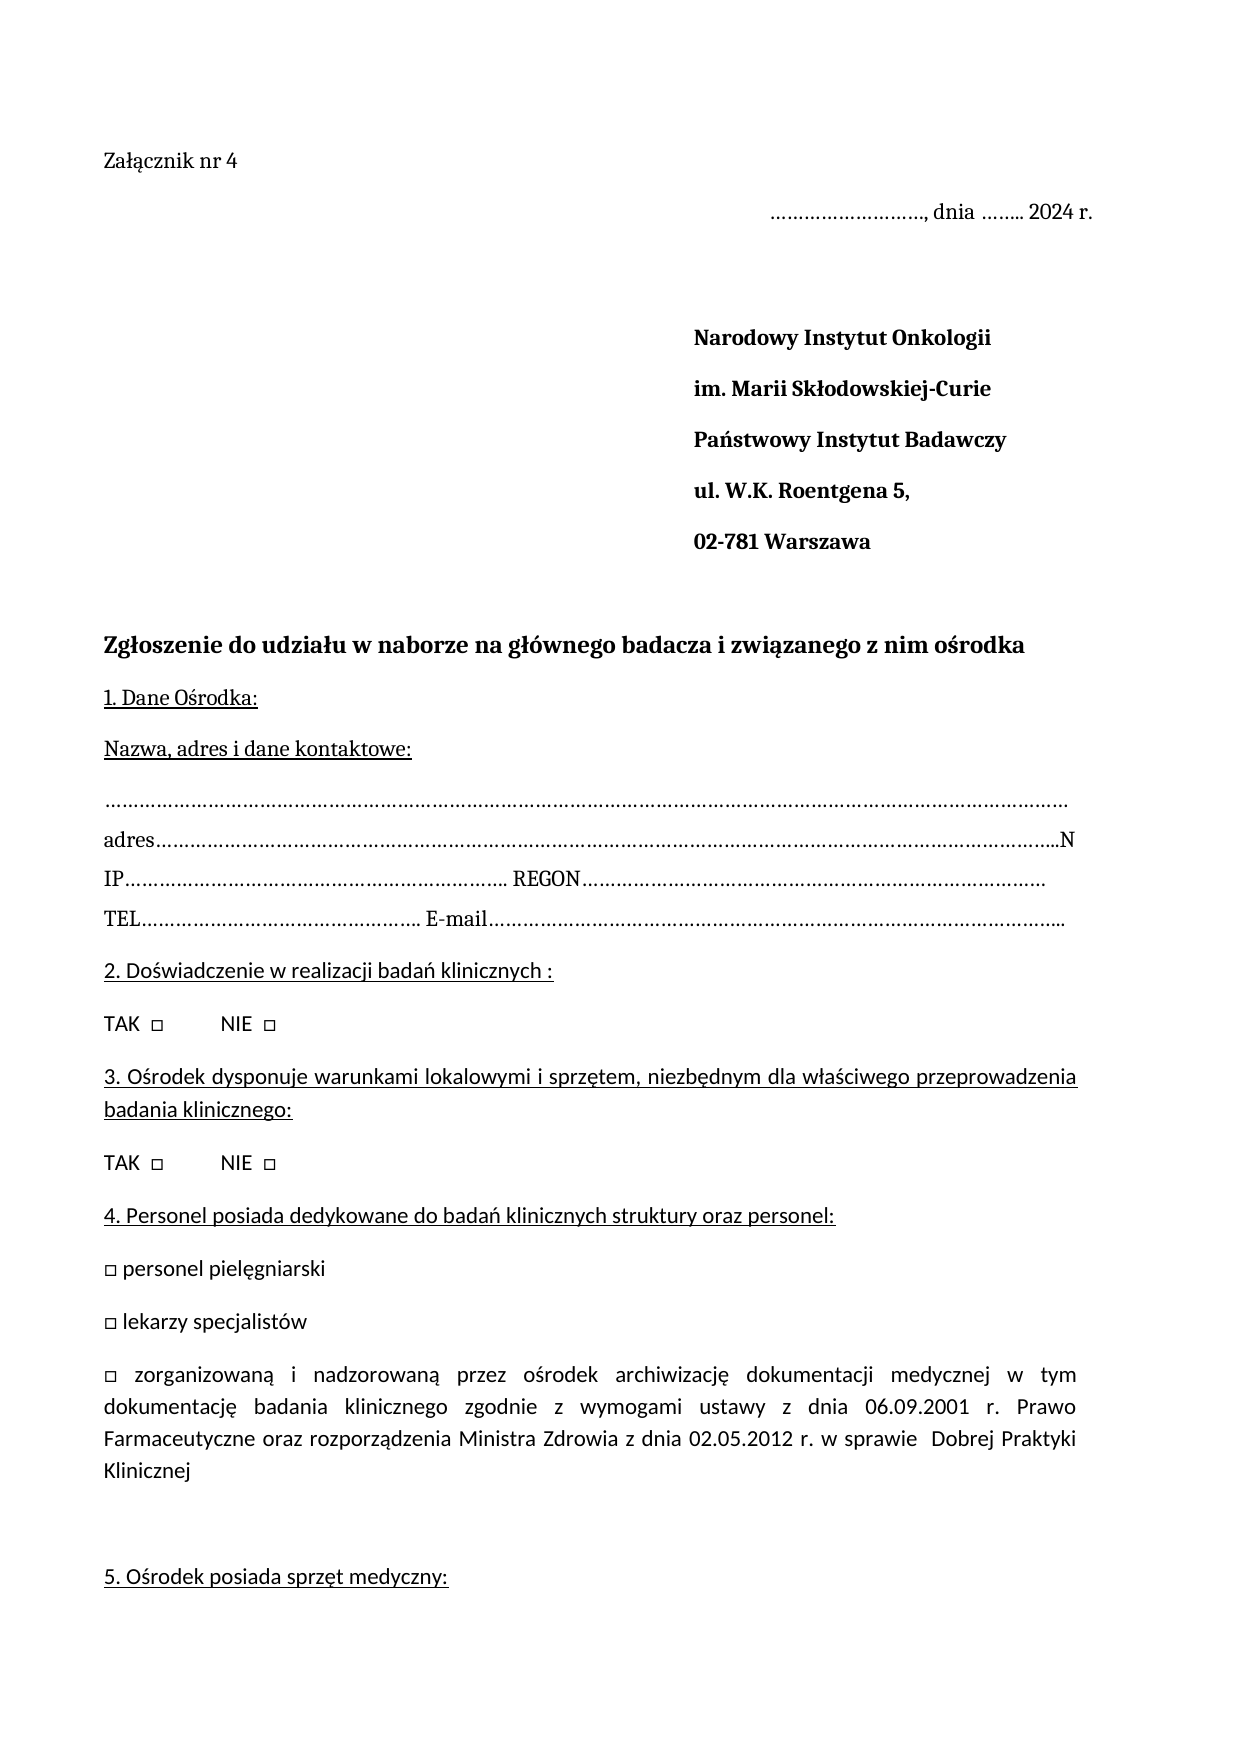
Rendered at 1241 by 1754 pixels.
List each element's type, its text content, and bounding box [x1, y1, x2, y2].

text Zgłoszenie do udziału w naborze na głównego badacza i związanego z nim ośrodka [103, 631, 1078, 660]
text TAK □ NIE □ [103, 1148, 1078, 1176]
text Narodowy Instytut Onkologii [620, 325, 1078, 351]
text Załącznik nr 4 [103, 148, 1078, 174]
text 3. Ośrodek dysponuje warunkami lokalowymi i sprzętem, niezbędnym dla właściwego przeprowadzenia badania klinicznego: [103, 1088, 1078, 1123]
text TEL…………………………………………. E-mail……………………………………………………………………………………….. [103, 905, 1078, 932]
text 3. Ośrodek dysponuje warunkami lokalowymi i sprzętem, niezbędnym dla właściwego przeprowadzenia badania klinicznego: [103, 1062, 1078, 1087]
text Nazwa, adres i dane kontaktowe: [103, 736, 1078, 762]
text □ lekarzy specjalistów [103, 1307, 1078, 1335]
text TAK □ NIE □ [103, 1009, 1078, 1037]
text □ zorganizowaną i nadzorowaną przez ośrodek archiwizację dokumentacji medycznej w tym dokumentację badania klinicznego zgodnie z wymogami ustawy z dnia 06.09.2001 r. Prawo Farmaceutyczne oraz rozporządzenia Ministra Zdrowia z dnia 02.05.2012 r. w sprawie Dobrej Praktyki Klinicznej [103, 1360, 1078, 1484]
text 02-781 Warszawa [620, 529, 1078, 555]
text 1. Dane Ośrodka: [103, 685, 1078, 711]
text ………………………, dnia …….. 2024 r. [103, 199, 1093, 225]
text 5. Ośrodek posiada sprzęt medyczny: [103, 1562, 1078, 1590]
text ……………………………………………………………………………………………………………………………………………………adres…………………………………………………………………………………………………………………………………………..NIP…………………………………………………………. REGON……………………………………………………………………… [103, 787, 1078, 892]
text □ personel pielęgniarski [103, 1254, 1078, 1282]
text 2. Doświadczenie w realizacji badań klinicznych : [103, 956, 1078, 984]
text ul. W.K. Roentgena 5, [620, 478, 1078, 504]
text im. Marii Skłodowskiej-Curie [620, 376, 1078, 402]
text Państwowy Instytut Badawczy [693, 427, 1078, 453]
text 4. Personel posiada dedykowane do badań klinicznych struktury oraz personel: [103, 1201, 1078, 1229]
